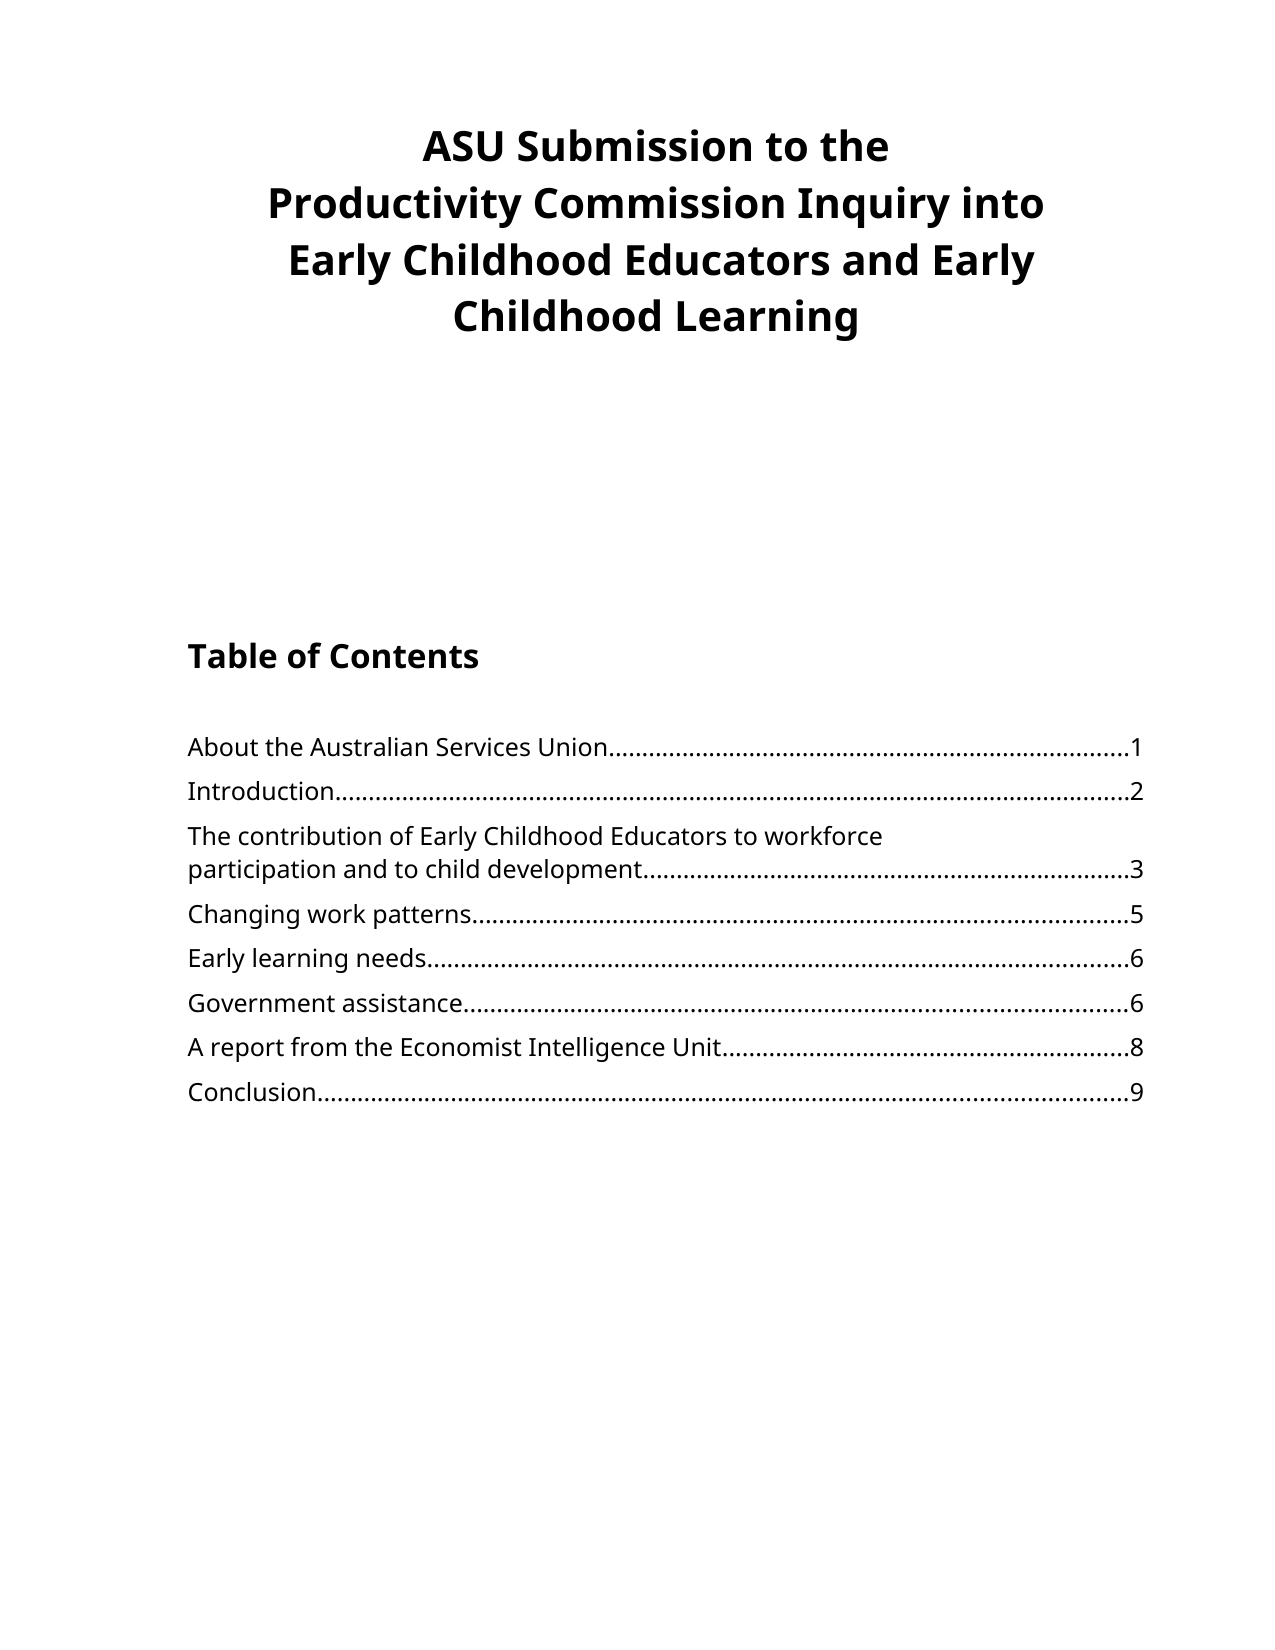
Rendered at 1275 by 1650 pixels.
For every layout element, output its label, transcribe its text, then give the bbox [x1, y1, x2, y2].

text ASU Submission to the [187, 117, 1124, 174]
text Productivity Commission Inquiry into [187, 174, 1124, 231]
text Early Childhood Educators and Early Childhood Learning [187, 231, 1124, 344]
